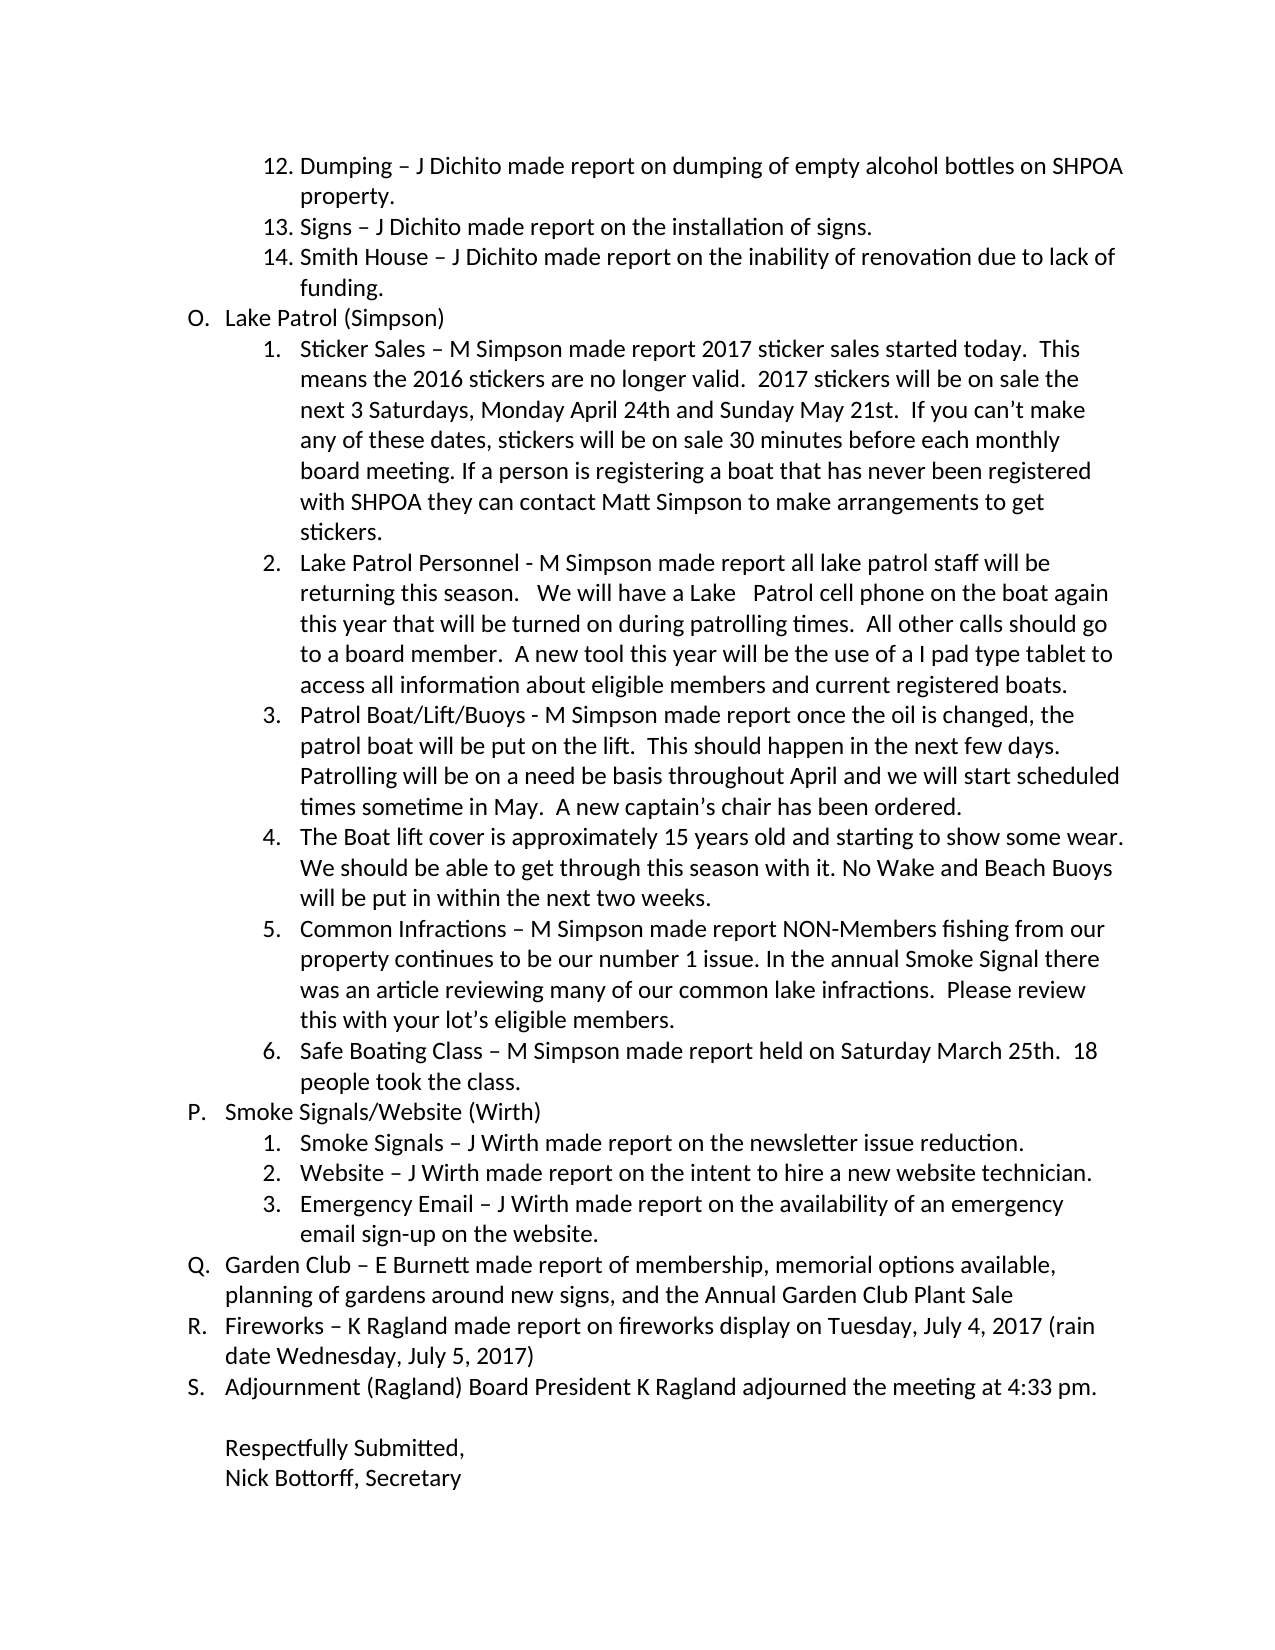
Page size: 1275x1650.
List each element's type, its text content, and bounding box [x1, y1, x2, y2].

list Lake Patrol Personnel - M Simpson made report all lake patrol staff will be returning this season. We will have a Lake Patrol cell phone on the boat again this year that will be turned on during patrolling times. All other calls should go to a board member. A new tool this year will be the use of a I pad type tablet to access all information about eligible members and current registered boats. [262, 547, 1125, 699]
list Website – J Wirth made report on the intent to hire a new website technician. [262, 1157, 1125, 1188]
list Garden Club – E Burnett made report of membership, memorial options available, planning of gardens around new signs, and the Annual Garden Club Plant Sale [187, 1249, 1125, 1310]
list Common Infractions – M Simpson made report NON-Members fishing from our property continues to be our number 1 issue. In the annual Smoke Signal there was an article reviewing many of our common lake infractions. Please review this with your lot’s eligible members. [262, 913, 1125, 1035]
list Dumping – J Dichito made report on dumping of empty alcohol bottles on SHPOA property. [262, 150, 1125, 211]
list Fireworks – K Ragland made report on fireworks display on Tuesday, July 4, 2017 (rain date Wednesday, July 5, 2017) [187, 1310, 1125, 1371]
list Patrol Boat/Lift/Buoys - M Simpson made report once the oil is changed, the patrol boat will be put on the lift. This should happen in the next few days. Patrolling will be on a need be basis throughout April and we will start scheduled times sometime in May. A new captain’s chair has been ordered. [262, 699, 1125, 821]
list Nick Bottorff, Secretary [225, 1462, 1125, 1493]
list Safe Boating Class – M Simpson made report held on Saturday March 25th. 18 people took the class. [262, 1035, 1125, 1096]
list Adjournment (Ragland) Board President K Ragland adjourned the meeting at 4:33 pm. [187, 1371, 1125, 1401]
list Signs – J Dichito made report on the installation of signs. [262, 211, 1125, 242]
list Smith House – J Dichito made report on the inability of renovation due to lack of funding. [262, 242, 1125, 303]
list Respectfully Submitted, [225, 1432, 1125, 1462]
list Smoke Signals – J Wirth made report on the newsletter issue reduction. [262, 1127, 1125, 1157]
list The Boat lift cover is approximately 15 years old and starting to show some wear. We should be able to get through this season with it. No Wake and Beach Buoys will be put in within the next two weeks. [262, 821, 1125, 913]
list Lake Patrol (Simpson) [187, 303, 1125, 333]
list Sticker Sales – M Simpson made report 2017 sticker sales started today. This means the 2016 stickers are no longer valid. 2017 stickers will be on sale the next 3 Saturdays, Monday April 24th and Sunday May 21st. If you can’t make any of these dates, stickers will be on sale 30 minutes before each monthly board meeting. If a person is registering a boat that has never been registered with SHPOA they can contact Matt Simpson to make arrangements to get stickers. [262, 333, 1125, 547]
list Smoke Signals/Website (Wirth) [187, 1096, 1125, 1127]
list Emergency Email – J Wirth made report on the availability of an emergency email sign-up on the website. [262, 1188, 1125, 1249]
